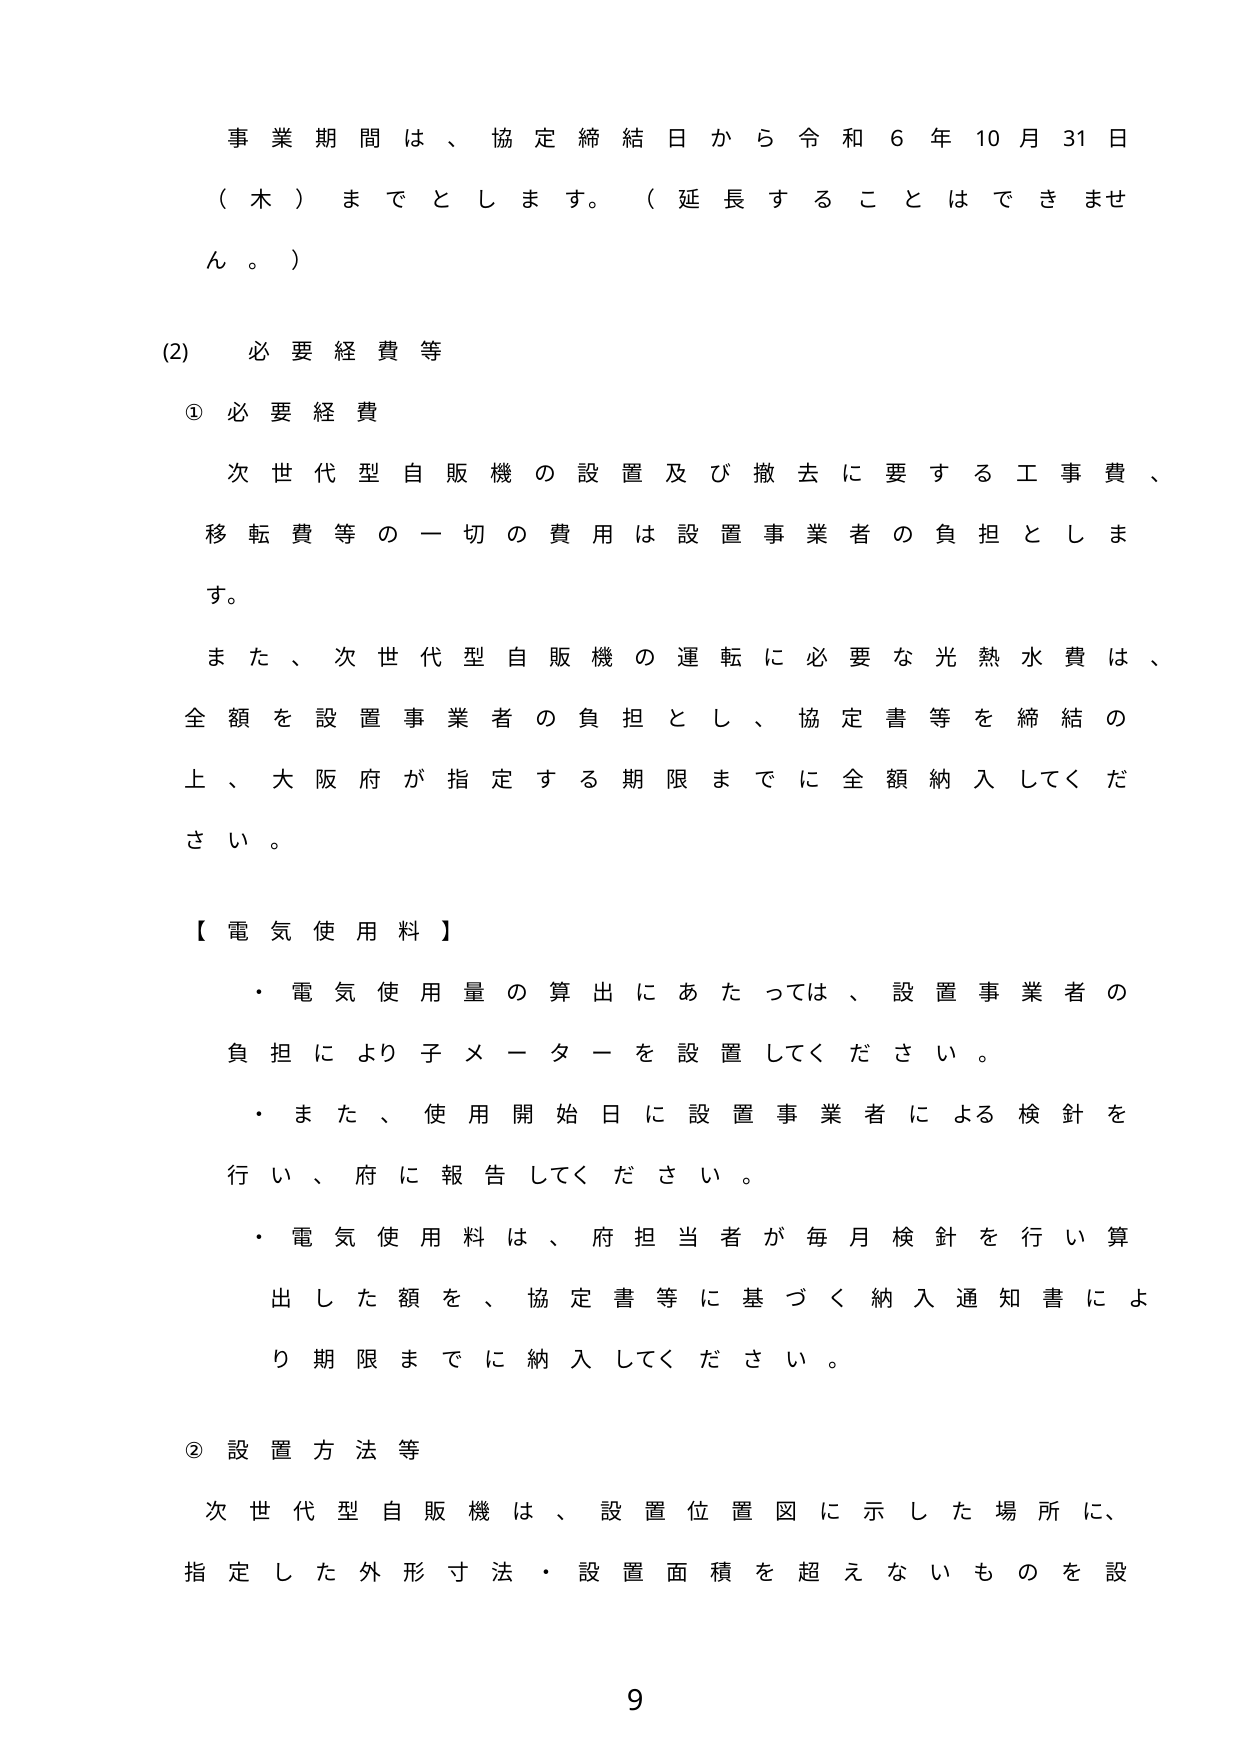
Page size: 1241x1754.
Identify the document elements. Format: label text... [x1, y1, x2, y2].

text ② 設置方法等 [120, 1418, 1150, 1479]
text ① 必要経費 [120, 381, 1150, 442]
text ・また、使用開始日に設置事業者による検針を行い、府に報告してください。 [206, 1083, 1150, 1205]
text 事業期間は、協定締結日から令和６年10月31日（木）までとします。（延長することはできません。） [184, 106, 1150, 289]
text (2) 必要経費等 [120, 320, 1150, 381]
text ・電気使用量の算出にあたっては、設置事業者の負担により子メーターを設置してください。 [206, 961, 1150, 1083]
text また、次世代型自販機の運転に必要な光熱水費は、全額を設置事業者の負担とし、協定書等を締結の上、大阪府が指定する期限までに全額納入してください。 [184, 625, 1150, 869]
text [184, 1479, 1150, 1602]
text ・電気使用料は、府担当者が毎月検針を行い算出した額を、協定書等に基づく納入通知書により期限までに納入してください。 [227, 1205, 1150, 1388]
text 【電気使用料】 [179, 899, 1150, 961]
text 次世代型自販機の設置及び撤去に要する工事費、移転費等の一切の費用は設置事業者の負担とします。 [184, 442, 1150, 625]
